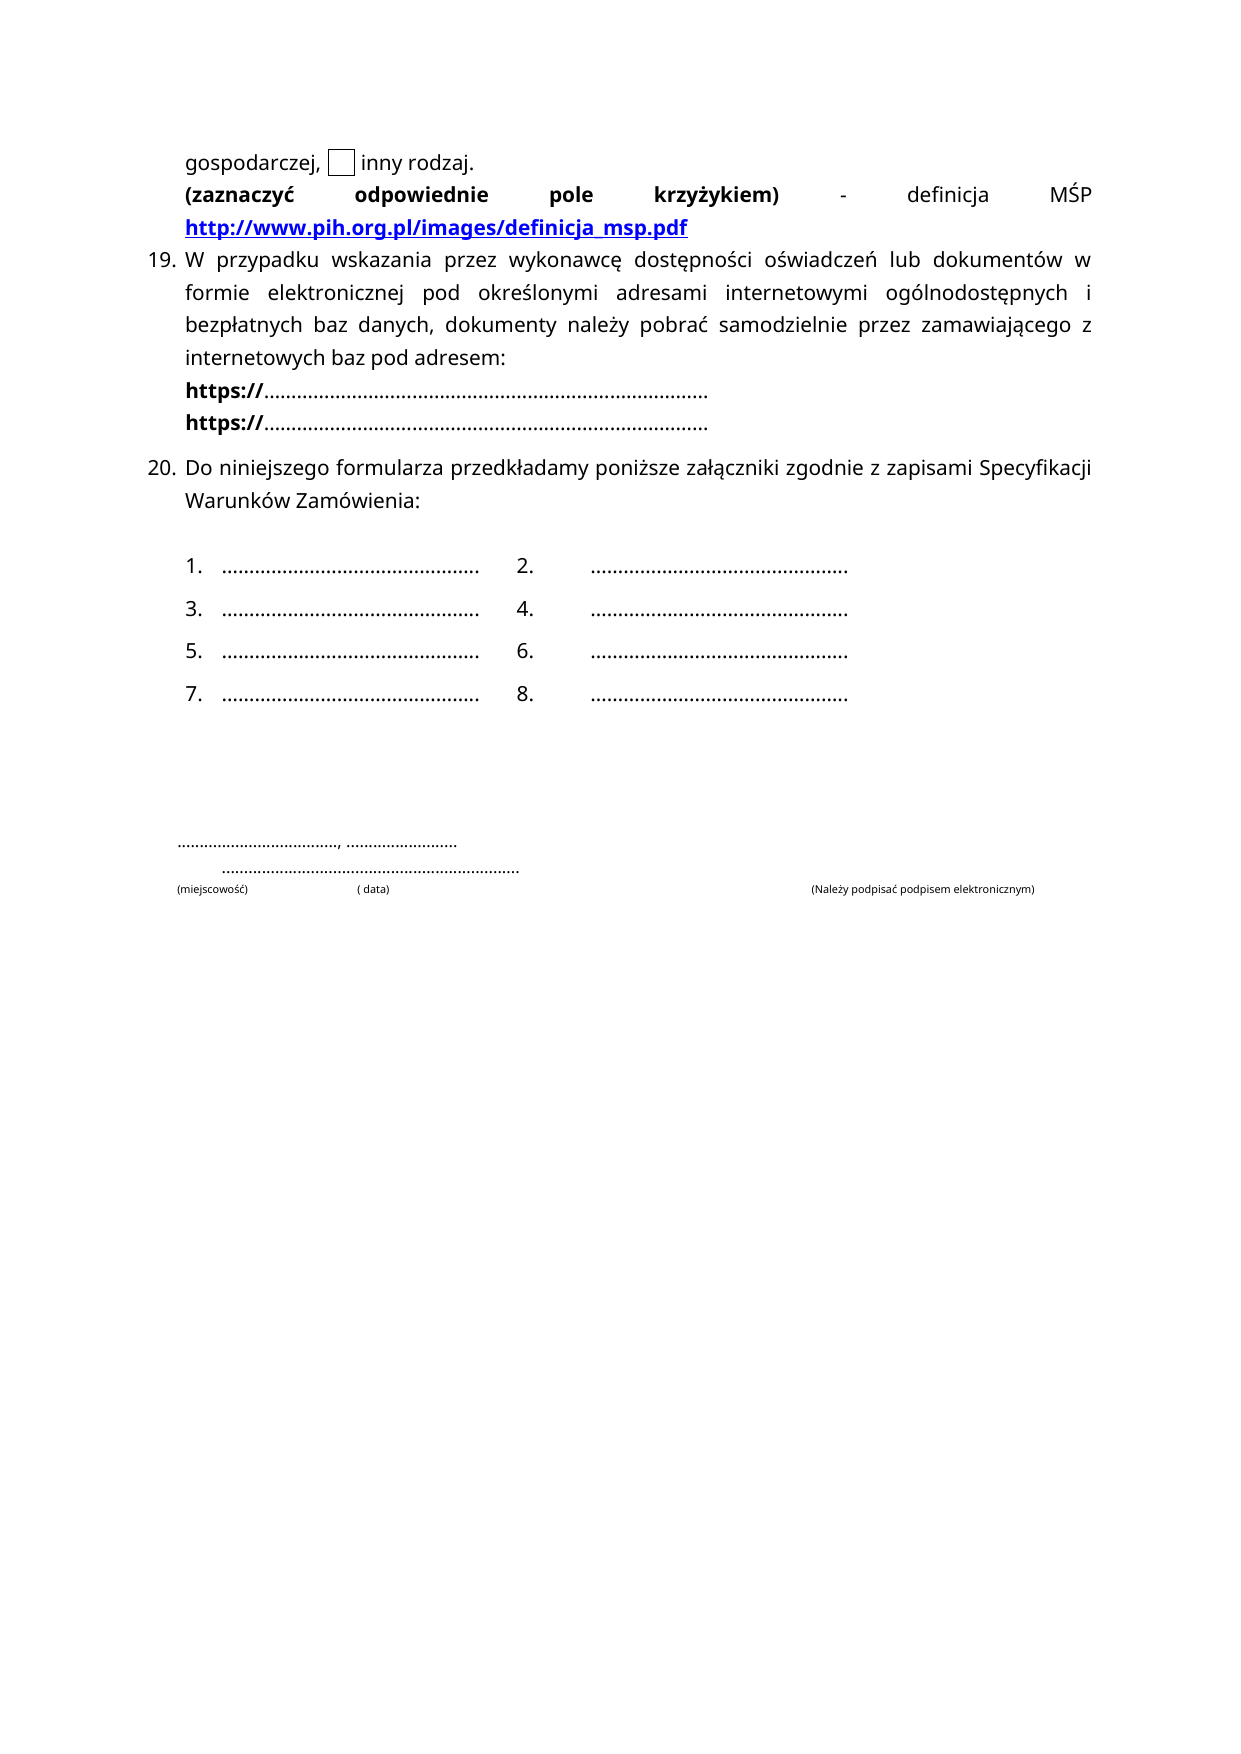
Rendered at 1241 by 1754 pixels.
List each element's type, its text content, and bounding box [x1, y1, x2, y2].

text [185, 148, 1093, 176]
text 5. ……………………………………….. 6. ……………………………………….. [185, 637, 1093, 665]
text https://……………………………………………………………………… [185, 376, 1093, 404]
text (miejscowość) ( data) (Należy podpisać podpisem elektronicznym) [148, 882, 1091, 907]
list W przypadku wskazania przez wykonawcę dostępności oświadczeń lub dokumentów w formie elektronicznej pod określonymi adresami internetowymi ogólnodostępnych i bezpłatnych baz danych, dokumenty należy pobrać samodzielnie przez zamawiającego z internetowych baz pod adresem: [147, 245, 1093, 372]
text 1. ……………………………………….. 2. ……………………………………….. [185, 551, 1093, 580]
text https://……………………………………………………………………… [185, 408, 1093, 437]
text (zaznaczyć odpowiednie pole krzyżykiem) - definicja MŚP http://www.pih.org.pl/images/definicja_msp.pdf [185, 180, 1093, 241]
list Do niniejszego formularza przedkładamy poniższe załączniki zgodnie z zapisami Specyfikacji Warunków Zamówienia: [147, 453, 1093, 514]
text 7. ……………………………………….. 8. ……………………………………….. [185, 679, 1093, 708]
text 3. ……………………………………….. 4. ……………………………………….. [185, 594, 1093, 622]
text ...................................., ......................... ................................................................... [177, 829, 1093, 878]
